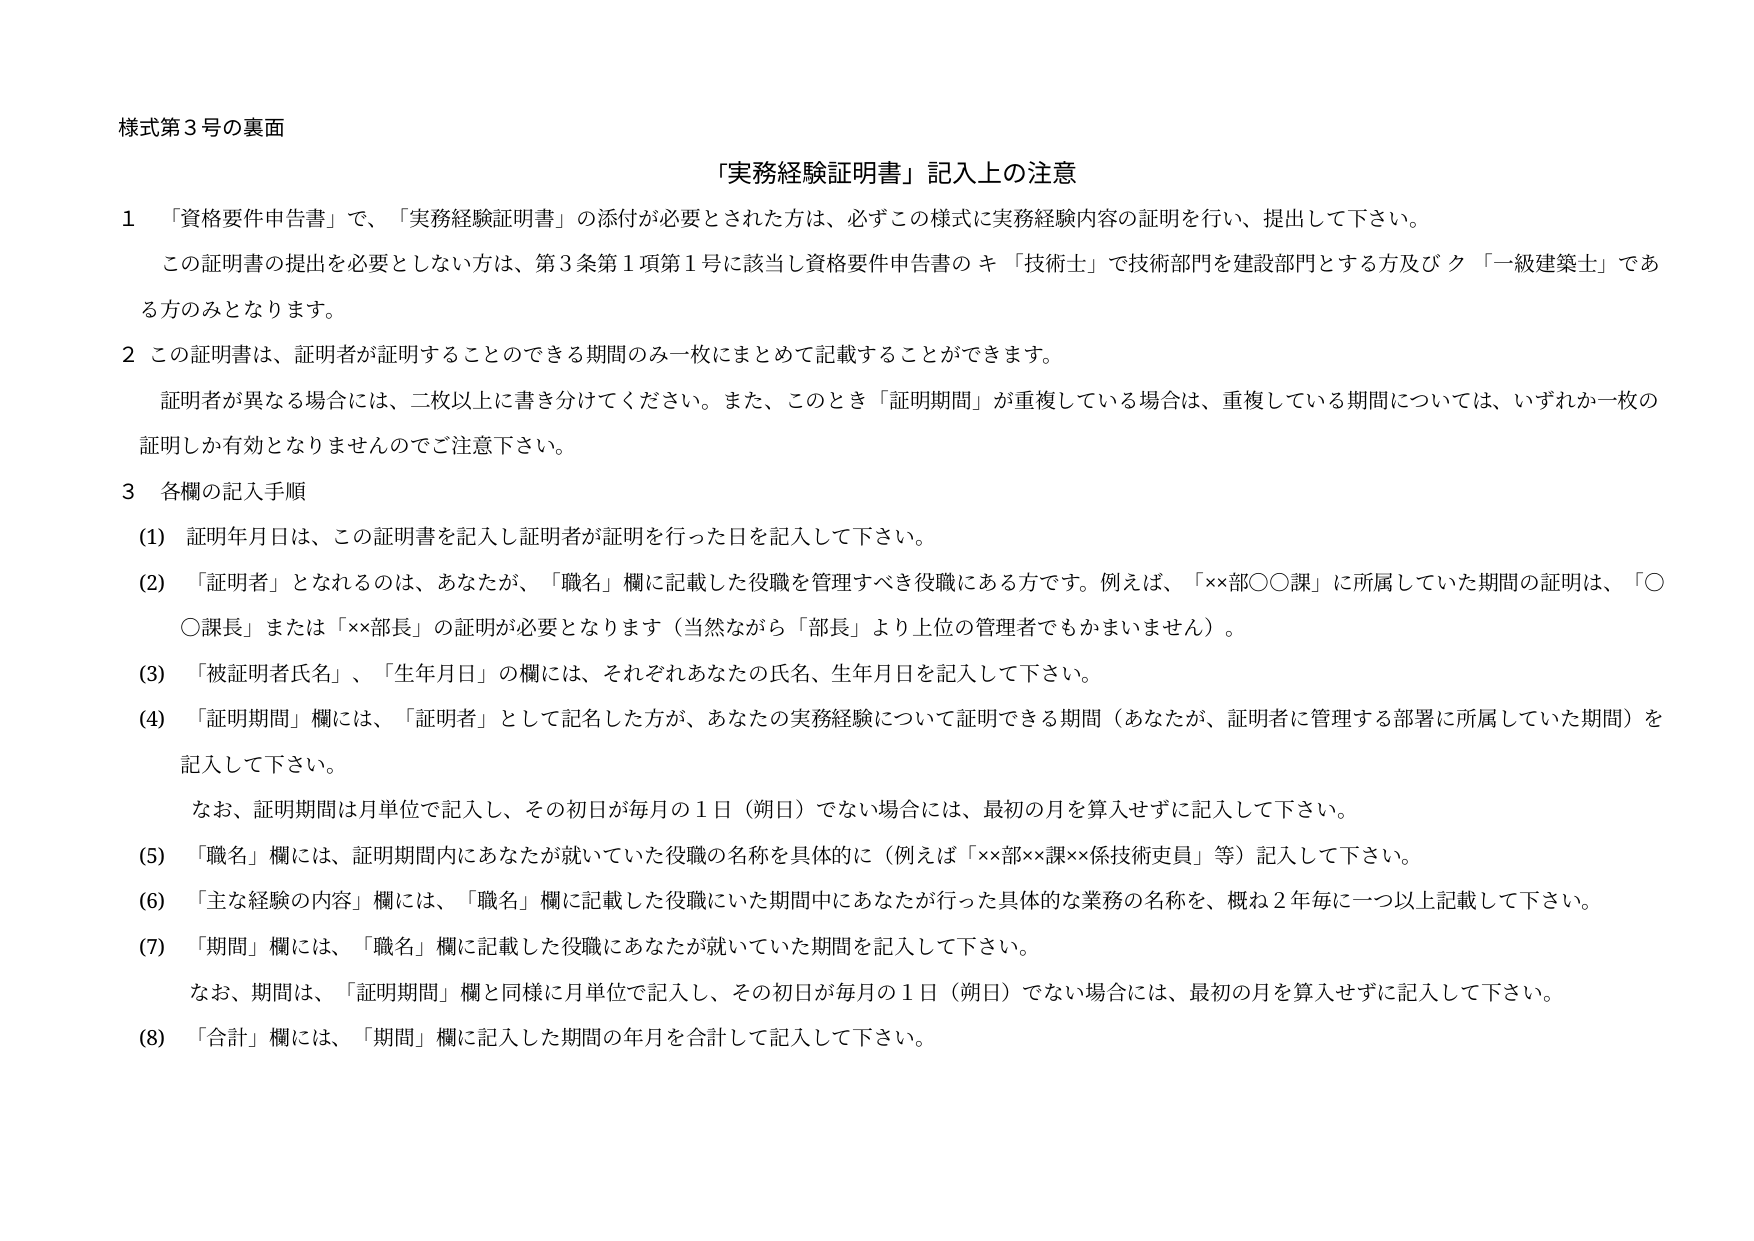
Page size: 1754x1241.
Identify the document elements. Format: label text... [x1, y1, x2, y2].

text (3) 「被証明者氏名」、「生年月日」の欄には、それぞれあなたの氏名、生年月日を記入して下さい。 [118, 649, 1665, 695]
text １ 「資格要件申告書」で、「実務経験証明書」の添付が必要とされた方は、必ずこの様式に実務経験内容の証明を行い、提出して下さい。 [118, 194, 1665, 240]
text ３ 各欄の記入手順 [118, 467, 1665, 513]
text なお、証明期間は月単位で記入し、その初日が毎月の１日（朔日）でない場合には、最初の月を算入せずに記入して下さい。 [118, 786, 1665, 832]
text (1) 証明年月日は、この証明書を記入し証明者が証明を行った日を記入して下さい。 [118, 513, 1665, 558]
text ２ この証明書は、証明者が証明することのできる期間のみ一枚にまとめて記載することができます。 [118, 331, 1665, 376]
text 様式第３号の裏面 [118, 103, 1665, 149]
text (7) 「期間」欄には、「職名」欄に記載した役職にあなたが就いていた期間を記入して下さい。 [118, 923, 1665, 968]
text (2) 「証明者」となれるのは、あなたが、「職名」欄に記載した役職を管理すべき役職にある方です。例えば、「××部○○課」に所属していた期間の証明は、「○○課長」または「××部長」の証明が必要となります（当然ながら「部長」より上位の管理者でもかまいません）。 [139, 558, 1665, 649]
text (5) 「職名」欄には、証明期間内にあなたが就いていた役職の名称を具体的に（例えば「××部××課××係技術吏員」等）記入して下さい。 [118, 832, 1665, 877]
text (4) 「証明期間」欄には、「証明者」として記名した方が、あなたの実務経験について証明できる期間（あなたが、証明者に管理する部署に所属していた期間）を記入して下さい。 [139, 695, 1665, 786]
text (6) 「主な経験の内容」欄には、「職名」欄に記載した役職にいた期間中にあなたが行った具体的な業務の名称を、概ね２年毎に一つ以上記載して下さい。 [118, 877, 1665, 923]
text 「実務経験証明書」記入上の注意 [118, 149, 1665, 194]
text (8) 「合計」欄には、「期間」欄に記入した期間の年月を合計して記入して下さい。 [118, 1014, 1665, 1059]
text 証明者が異なる場合には、二枚以上に書き分けてください。また、このとき「証明期間」が重複している場合は、重複している期間については、いずれか一枚の証明しか有効となりませんのでご注意下さい。 [118, 376, 1665, 467]
text この証明書の提出を必要としない方は、第３条第１項第１号に該当し資格要件申告書の キ 「技術士」で技術部門を建設部門とする方及び ク 「一級建築士」である方のみとなります。 [118, 240, 1665, 331]
text なお、期間は、「証明期間」欄と同様に月単位で記入し、その初日が毎月の１日（朔日）でない場合には、最初の月を算入せずに記入して下さい。 [168, 968, 1665, 1014]
